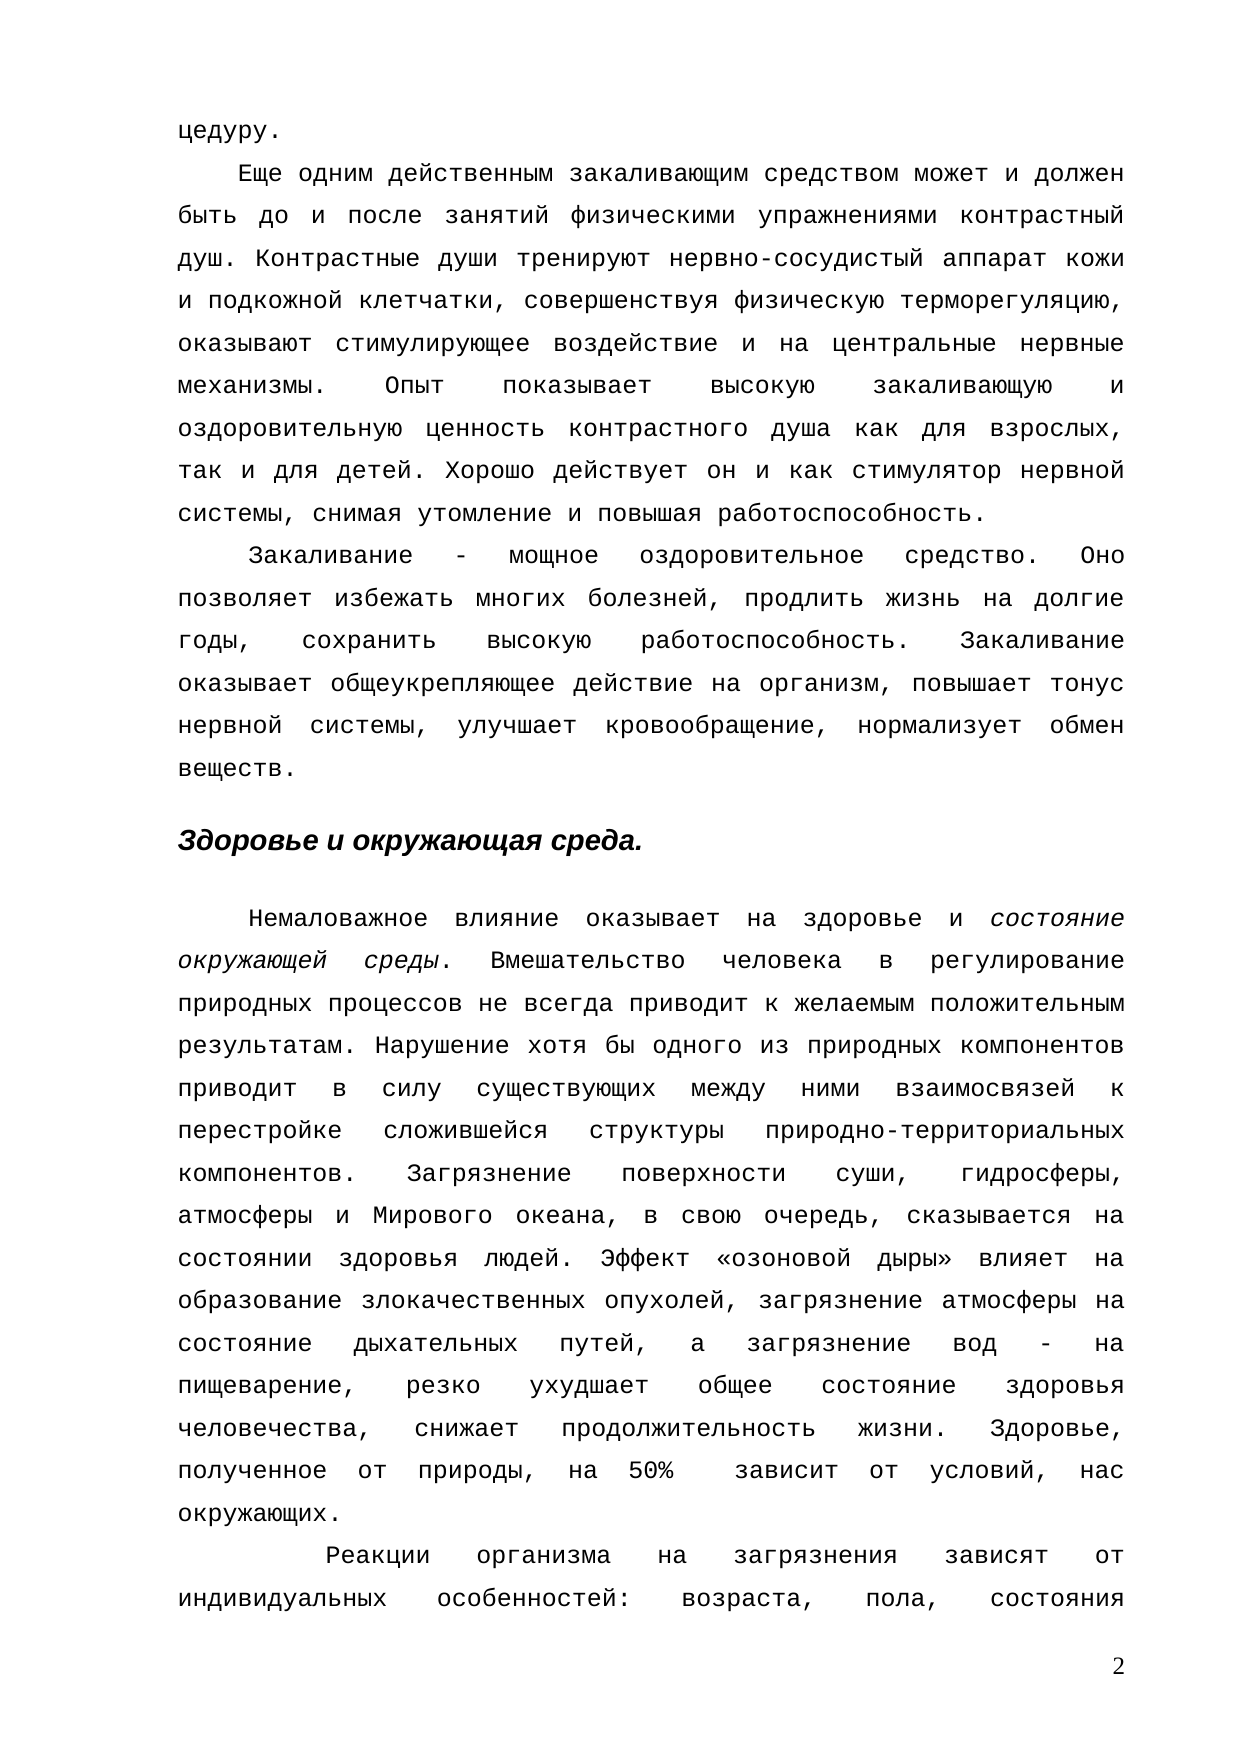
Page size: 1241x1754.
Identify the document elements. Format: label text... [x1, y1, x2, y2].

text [177, 118, 1125, 146]
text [177, 1543, 1125, 1614]
subtitle Здоровье и окружающая среда. [177, 823, 1125, 857]
text Закаливание - мощное оздоровительное средство. Оно позволяет избежать многих болезней, продлить жизнь на долгие годы, сохранить высокую работоспособность. Закаливание оказывает общеукрепляющее действие на организм, повышает тонус нервной системы, улучшает кровообращение, нормализует обмен веществ. [177, 543, 1125, 784]
text Немаловажное влияние оказывает на здоровье и состояние окружающей среды. Вмешательство человека в регулирование природных процессов не всегда приводит к желаемым положительным результатам. Нарушение хотя бы одного из природных компонентов приводит в силу существующих между ними взаимосвязей к перестройке сложившейся структуры природно-территориальных компонентов. Загрязнение поверхности суши, гидросферы, атмосферы и Мирового океана, в свою очередь, сказывается на состоянии здоровья людей. Эффект «озоновой дыры» влияет на образование злокачественных опухолей, загрязнение атмосферы на состояние дыхательных путей, а загрязнение вод - на пищеварение, резко ухудшает общее состояние здоровья человечества, снижает продолжительность жизни. Здоровье, полученное от природы, на 50% зависит от условий, нас окружающих. [177, 905, 1125, 1529]
text Еще одним действенным закаливающим средством может и должен быть до и после занятий физическими упражнениями контрастный душ. Контрастные души тренируют нервно-сосудистый аппарат кожи и подкожной клетчатки, совершенствуя физическую терморегуляцию, оказывают стимулирующее воздействие и на центральные нервные механизмы. Опыт показывает высокую закаливающую и оздоровительную ценность контрастного душа как для взрослых, так и для детей. Хорошо действует он и как стимулятор нервной системы, снимая утомление и повышая работоспособность. [177, 161, 1125, 529]
